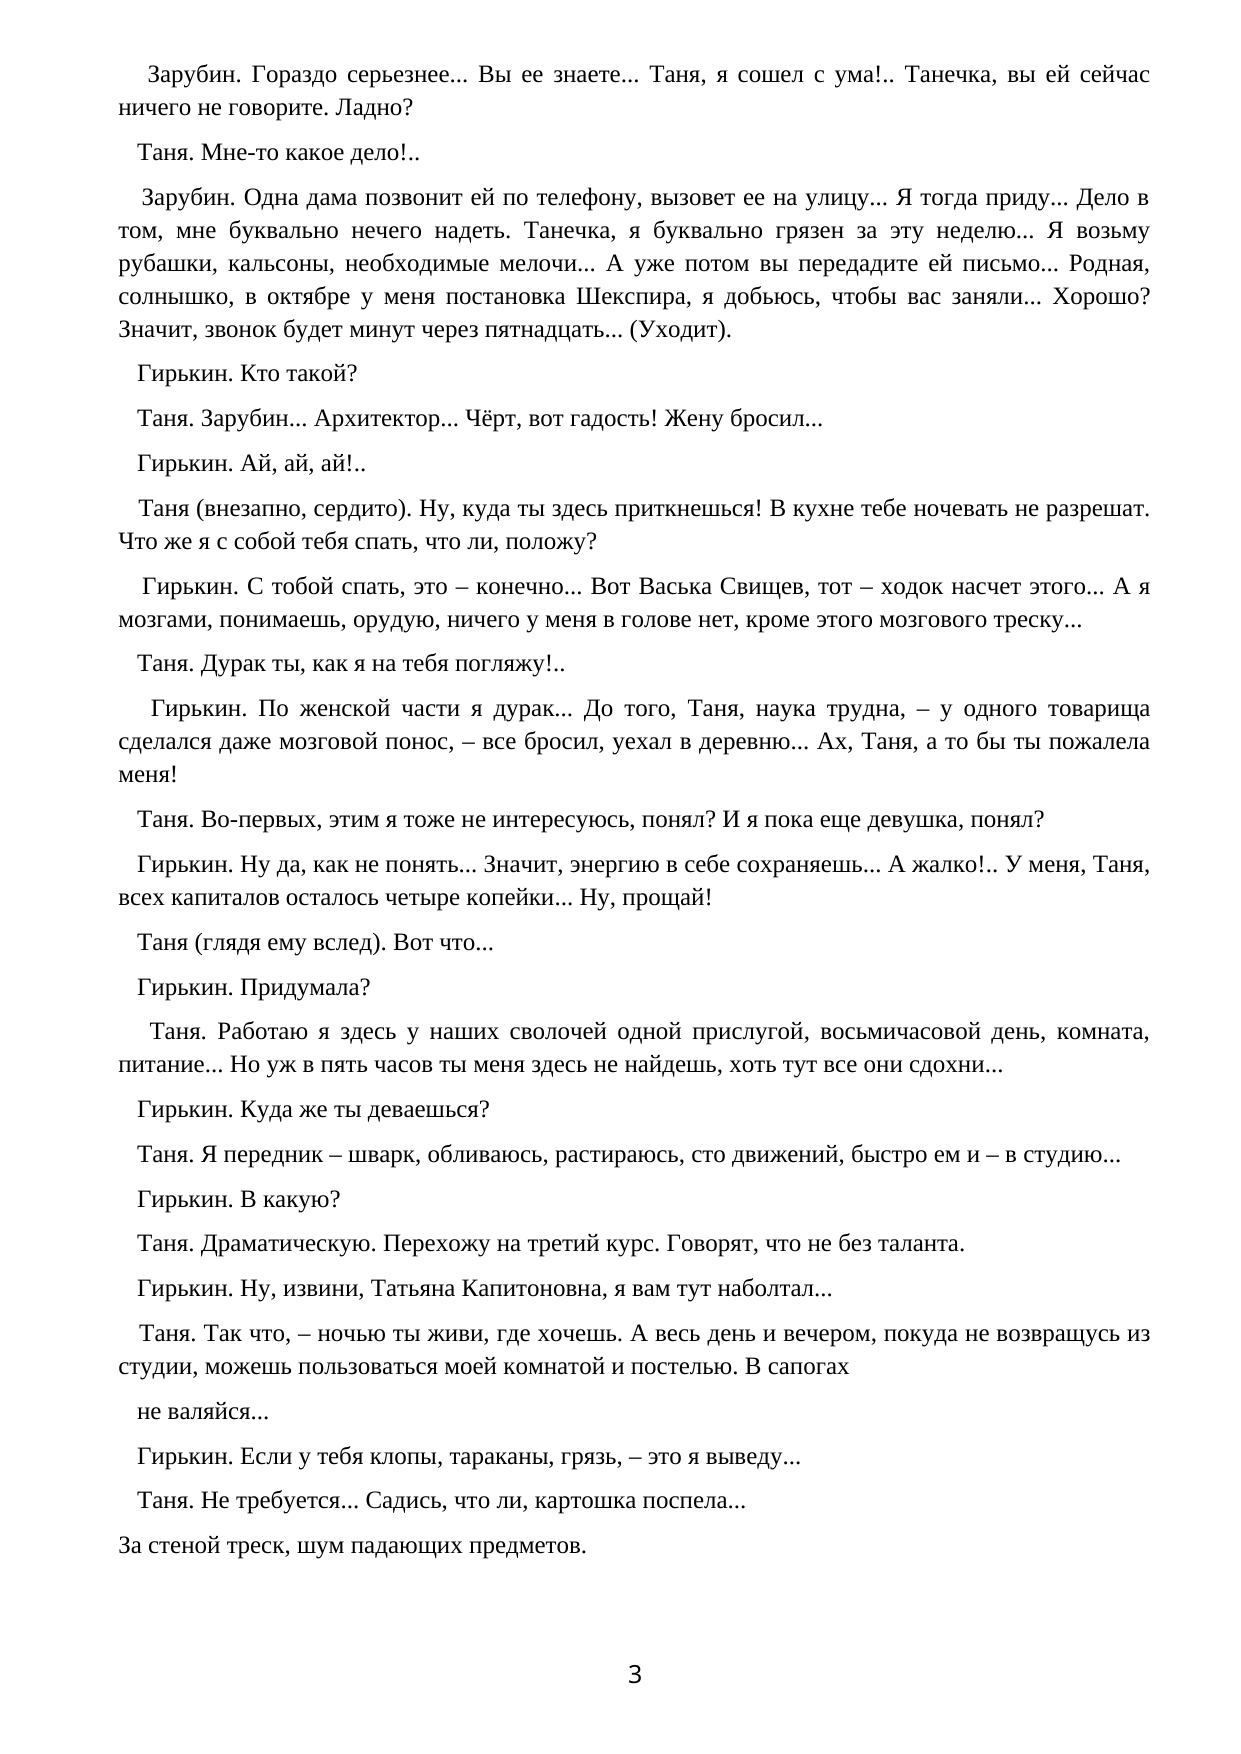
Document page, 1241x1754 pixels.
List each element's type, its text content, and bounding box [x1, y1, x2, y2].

text Гирькин. Ну, извини, Татьяна Капитоновна, я вам тут наболтал... [118, 1273, 1152, 1302]
text Таня (внезапно, сердито). Ну, куда ты здесь приткнешься! В кухне тебе ночевать не разрешат. Что же я с собой тебя спать, что ли, положу? [118, 493, 1152, 555]
text Гирькин. В какую? [118, 1184, 1152, 1212]
text Таня. Я передник – шварк, обливаюсь, растираюсь, сто движений, быстро ем и – в студию... [118, 1139, 1152, 1168]
text Таня. Так что, – ночью ты живи, где хочешь. А весь день и вечером, покуда не возвращусь из студии, можешь пользоваться моей комнатой и постелью. В сапогах [118, 1318, 1152, 1380]
text Таня. Зарубин... Архитектор... Чёрт, вот гадость! Жену бросил... [118, 403, 1152, 432]
text Гирькин. Ну да, как не понять... Значит, энергию в себе сохраняешь... А жалко!.. У меня, Таня, всех капиталов осталось четыре копейки... Ну, прощай! [118, 849, 1152, 911]
text Зарубин. Гораздо серьезнее... Вы ее знаете... Таня, я сошел с ума!.. Танечка, вы ей сейчас ничего не говорите. Ладно? [118, 59, 1152, 121]
text За стеной треск, шум падающих предметов. [118, 1530, 1152, 1559]
text Зарубин. Одна дама позвонит ей по телефону, вызовет ее на улицу... Я тогда приду... Дело в том, мне буквально нечего надеть. Танечка, я буквально грязен за эту неделю... Я возьму рубашки, кальсоны, необходимые мелочи... А уже потом вы передадите ей письмо... Родная, солнышко, в октябре у меня постановка Шекспира, я добьюсь, чтобы вас заняли... Хорошо? Значит, звонок будет минут через пятнадцать... (Уходит). [118, 182, 1152, 342]
text Таня. Во-первых, этим я тоже не интересуюсь, понял? И я пока еще девушка, понял? [118, 804, 1152, 833]
text Гирькин. Куда же ты деваешься? [118, 1094, 1152, 1123]
text Таня. Работаю я здесь у наших сволочей одной прислугой, восьмичасовой день, комната, питание... Но уж в пять часов ты меня здесь не найдешь, хоть тут все они сдохни... [118, 1016, 1152, 1078]
text Гирькин. Если у тебя клопы, тараканы, грязь, – это я выведу... [118, 1441, 1152, 1469]
text Таня. Мне-то какое дело!.. [118, 137, 1152, 166]
text Таня. Дурак ты, как я на тебя погляжу!.. [118, 648, 1152, 677]
text Гирькин. Кто такой? [118, 358, 1152, 387]
text Гирькин. Придумала? [118, 972, 1152, 1000]
text Гирькин. По женской части я дурак... До того, Таня, наука трудна, – у одного товарища сделался даже мозговой понос, – все бросил, уехал в деревню... Ах, Таня, а то бы ты пожалела меня! [118, 693, 1152, 788]
text Гирькин. С тобой спать, это – конечно... Вот Васька Свищев, тот – ходок насчет этого... А я мозгами, понимаешь, орудую, ничего у меня в голове нет, кроме этого мозгового треску... [118, 571, 1152, 632]
text Гирькин. Ай, ай, ай!.. [118, 448, 1152, 477]
text не валяйся... [118, 1396, 1152, 1425]
text Таня. Не требуется... Садись, что ли, картошка поспела... [118, 1486, 1152, 1514]
text Таня (глядя ему вслед). Вот что... [118, 927, 1152, 956]
text Таня. Драматическую. Перехожу на третий курс. Говорят, что не без таланта. [118, 1228, 1152, 1257]
